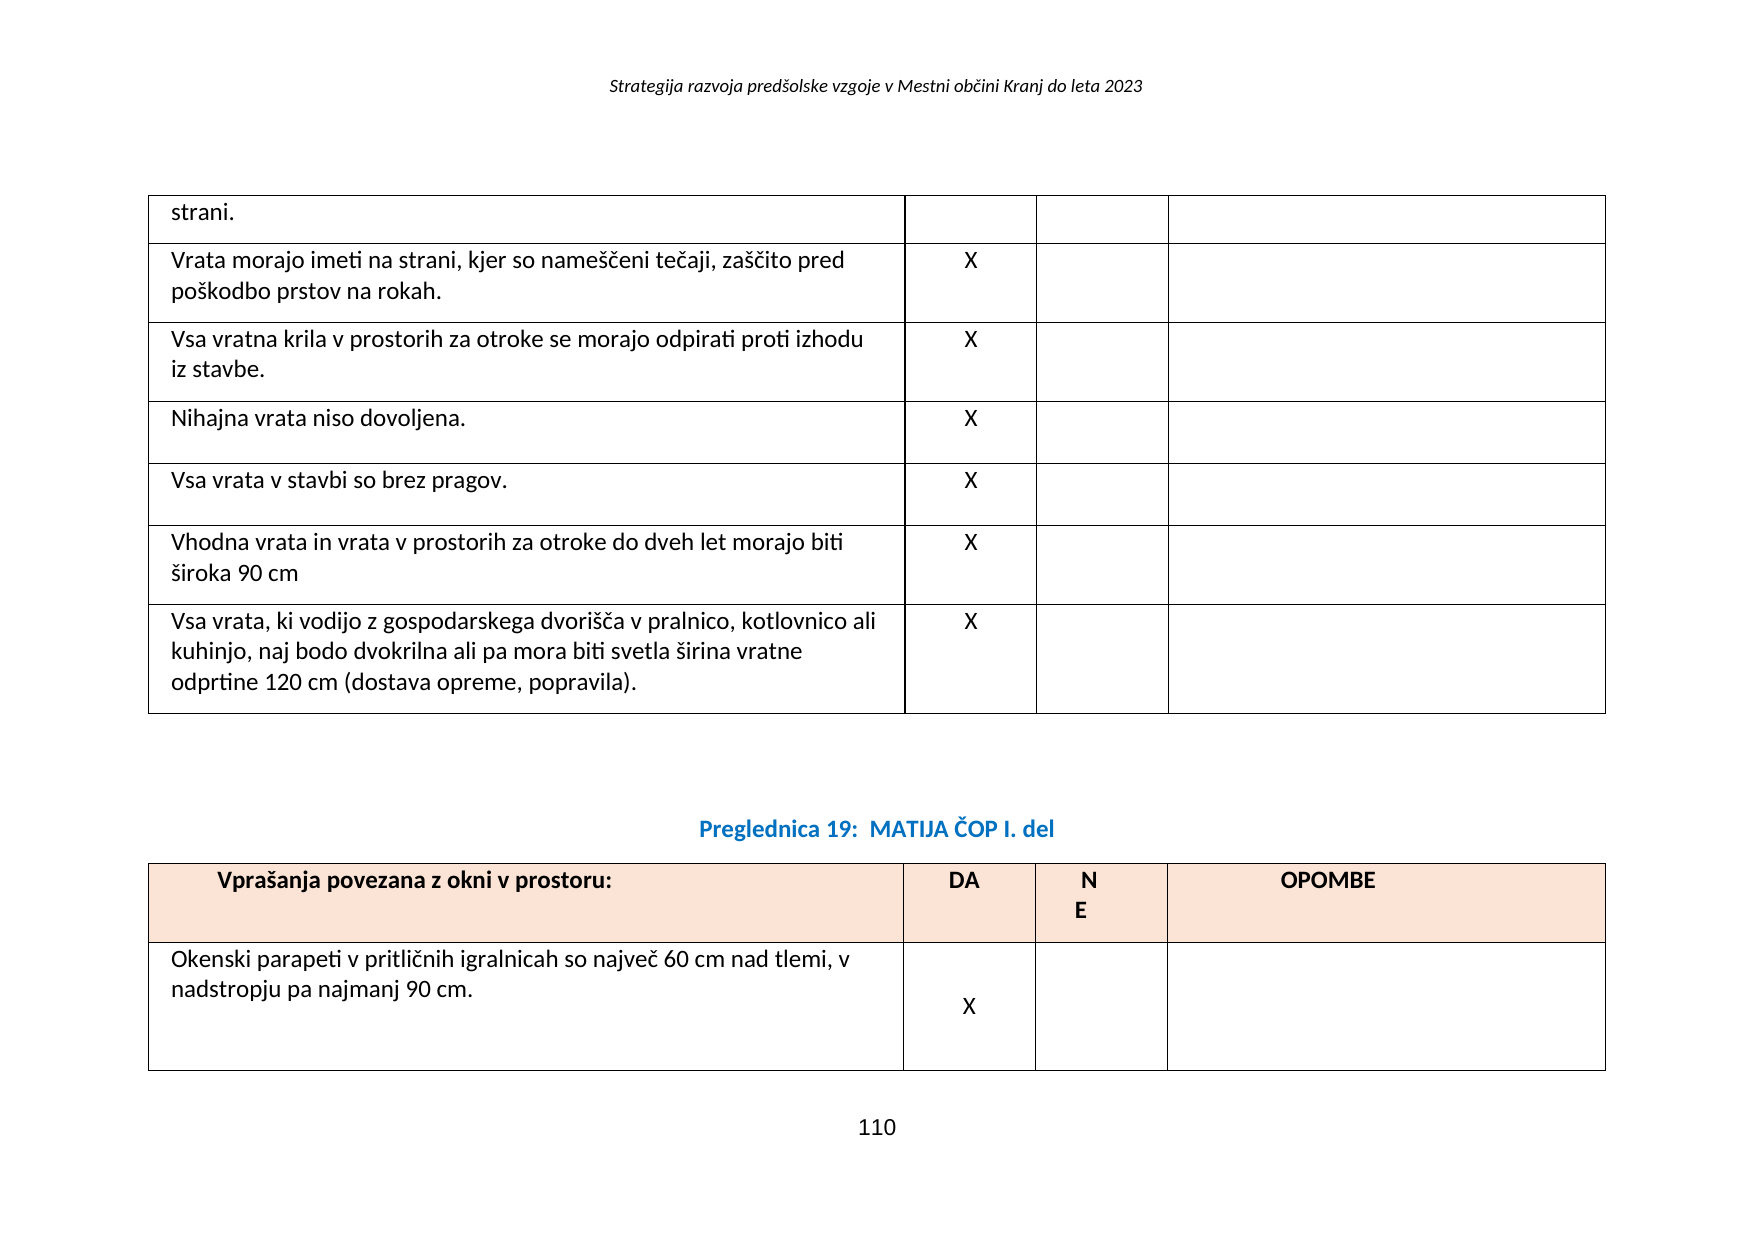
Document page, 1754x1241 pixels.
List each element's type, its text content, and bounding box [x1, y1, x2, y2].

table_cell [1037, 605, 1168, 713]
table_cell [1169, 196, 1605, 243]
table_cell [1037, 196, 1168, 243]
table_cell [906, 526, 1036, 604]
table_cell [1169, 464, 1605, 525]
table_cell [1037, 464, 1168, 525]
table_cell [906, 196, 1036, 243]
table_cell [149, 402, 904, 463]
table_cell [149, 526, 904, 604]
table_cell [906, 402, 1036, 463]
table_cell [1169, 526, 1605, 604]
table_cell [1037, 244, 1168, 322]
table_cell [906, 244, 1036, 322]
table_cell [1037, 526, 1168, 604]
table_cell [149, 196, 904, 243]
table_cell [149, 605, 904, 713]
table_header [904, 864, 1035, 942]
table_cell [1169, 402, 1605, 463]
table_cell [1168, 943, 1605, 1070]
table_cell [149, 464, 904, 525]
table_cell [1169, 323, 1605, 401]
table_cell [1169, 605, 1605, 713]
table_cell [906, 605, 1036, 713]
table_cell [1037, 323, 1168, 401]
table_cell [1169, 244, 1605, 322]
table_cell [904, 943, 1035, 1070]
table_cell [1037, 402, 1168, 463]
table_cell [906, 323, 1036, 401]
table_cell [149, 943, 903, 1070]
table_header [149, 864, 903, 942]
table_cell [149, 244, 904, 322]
text Preglednica 19: MATIJA ČOP I. del [148, 813, 1606, 844]
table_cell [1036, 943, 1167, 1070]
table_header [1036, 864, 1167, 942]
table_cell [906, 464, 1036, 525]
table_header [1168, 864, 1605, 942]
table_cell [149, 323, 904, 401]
